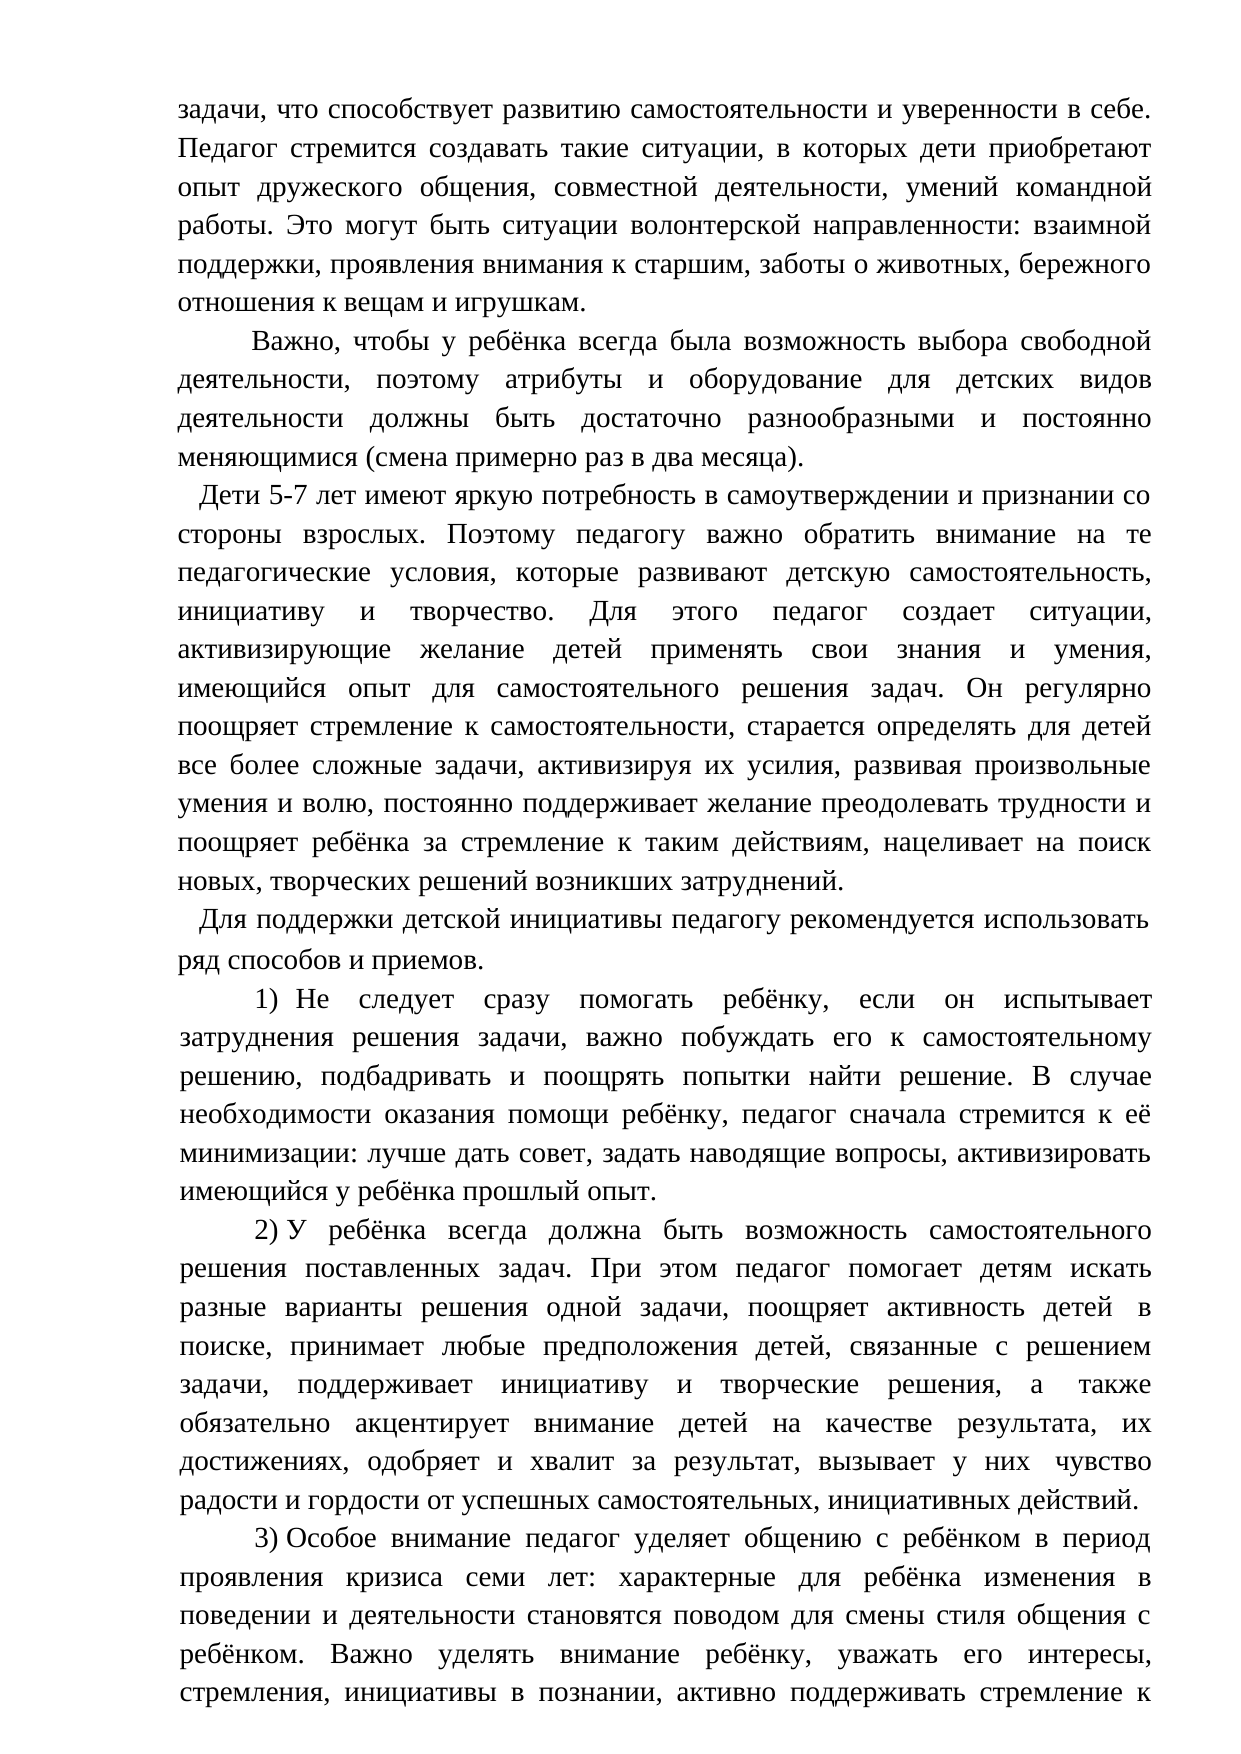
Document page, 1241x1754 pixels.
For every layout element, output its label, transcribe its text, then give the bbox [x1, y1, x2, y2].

text Для поддержки детской инициативы педагогу рекомендуется использовать [199, 901, 1178, 935]
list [179, 1520, 1152, 1708]
list У ребёнка всегда должна быть возможность самостоятельного решения поставленных задач. При этом педагог помогает детям искать разные варианты решения одной задачи, поощряет активность детей в поиске, принимает любые предположения детей, связанные с решением задачи, поддерживает инициативу и творческие решения, а также обязательно акцентирует внимание детей на качестве результата, их достижениях, одобряет и хвалит за результат, вызывает у них чувство радости и гордости от успешных самостоятельных, инициативных действий. [179, 1212, 1152, 1515]
text Дети 5-7 лет имеют яркую потребность в самоутверждении и признании со стороны взрослых. Поэтому педагогу важно обратить внимание на те педагогические условия, которые развивают детскую самостоятельность, инициативу и творчество. Для этого педагог создает ситуации, активизирующие желание детей применять свои знания и умения, имеющийся опыт для самостоятельного решения задач. Он регулярно поощряет стремление к самостоятельности, старается определять для детей все более сложные задачи, активизируя их усилия, развивая произвольные умения и волю, постоянно поддерживает желание преодолевать трудности и поощряет ребёнка за стремление к таким действиям, нацеливает на поиск новых, творческих решений возникших затруднений. [177, 477, 1152, 896]
list Не следует сразу помогать ребёнку, если он испытывает затруднения решения задачи, важно побуждать его к самостоятельному решению, подбадривать и поощрять попытки найти решение. В случае необходимости оказания помощи ребёнку, педагог сначала стремится к её минимизации: лучше дать совет, задать наводящие вопросы, активизировать имеющийся у ребёнка прошлый опыт. [179, 981, 1152, 1207]
text ряд способов и приемов. [177, 942, 1178, 976]
text Важно, чтобы у ребёнка всегда была возможность выбора свободной деятельности, поэтому атрибуты и оборудование для детских видов деятельности должны быть достаточно разнообразными и постоянно меняющимися (смена примерно раз в два месяца). [177, 323, 1152, 472]
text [177, 92, 1152, 318]
